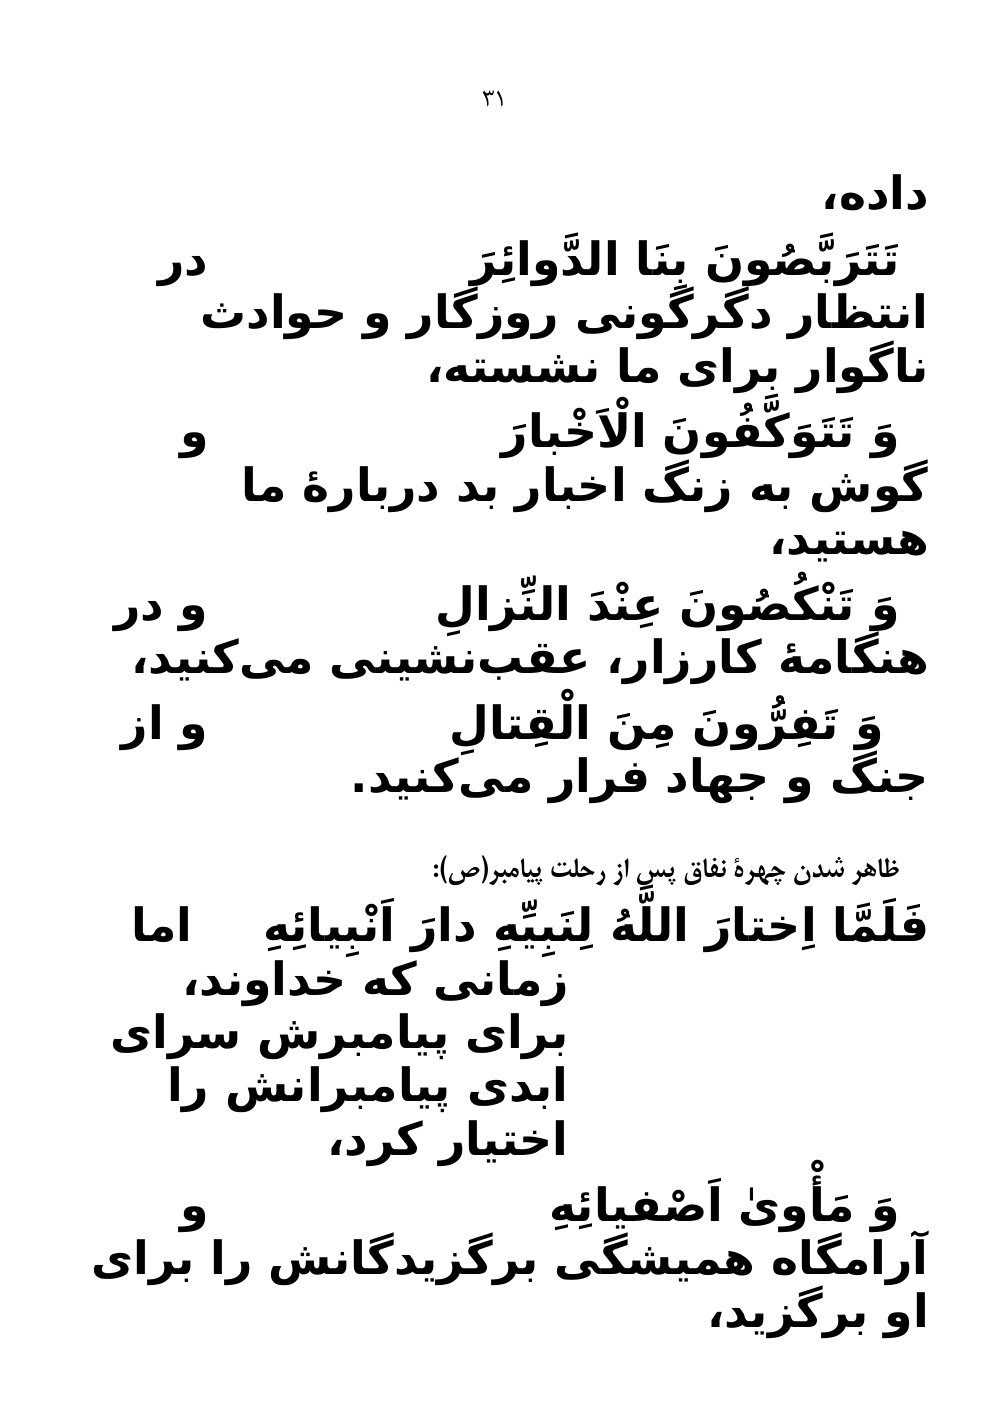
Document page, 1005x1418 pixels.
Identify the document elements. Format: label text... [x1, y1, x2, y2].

text وَ تَتَوَکَّفُونَ الْاَخْبارَ و گوش به زنگ اخبار بد دربارۀ ما هستید، [89, 405, 929, 565]
text تَتَرَبَّصُونَ بِنَا الدَّوائِرَ در انتظار دگرگونی روزگار و حوادث ناگوار برای ما نشسته، [89, 233, 929, 393]
subtitle ظاهر شدن چهرۀ نفاق پس از رحلت پیامبر(ص): [89, 858, 929, 887]
text وَ مَأْوىٰ اَصْفيائِهِ و آرامگاه همیشگی برگزیدگانش را برای او برگزید، [89, 1178, 929, 1338]
text وَ تَفِرُّونَ مِنَ الْقِتالِ و از جنگ و جهاد فرار می‌کنید. [89, 697, 929, 804]
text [89, 167, 929, 220]
text فَلَمَّا اِختارَ اللَّهُ لِنَبِيِّهِ دارَ اَنْبِیائِهِ اما زمانی که خداوند، براى پیامبرش سرای ابدی پیامبرانش را اختیار کرد، [89, 899, 929, 1166]
text وَ تَنْکُصُونَ عِنْدَ النِّزالِ و در هنگامۀ کارزار، عقب‌نشینی می‌کنید، [89, 578, 929, 684]
